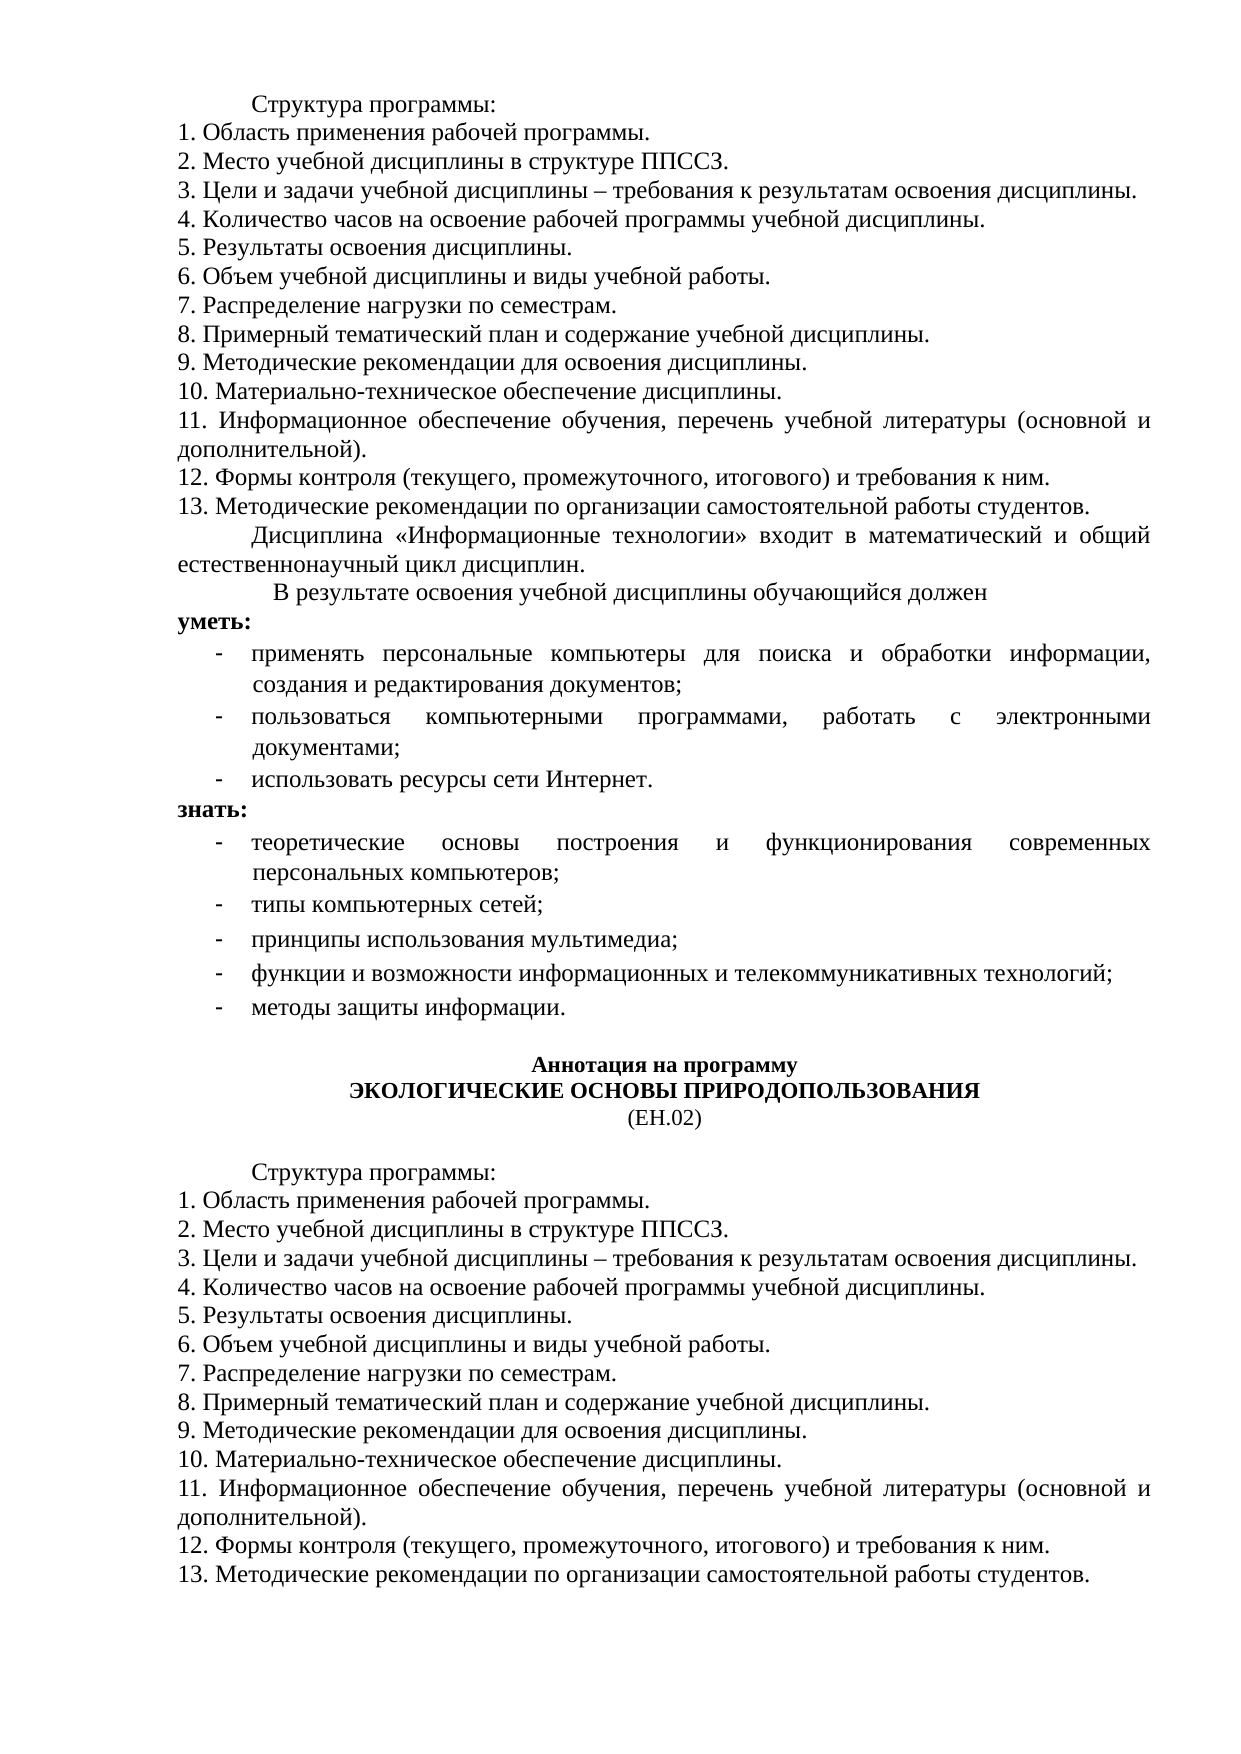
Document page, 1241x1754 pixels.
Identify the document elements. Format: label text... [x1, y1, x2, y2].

list использовать ресурсы сети Интернет. [215, 761, 1152, 794]
text знать: [177, 794, 1152, 823]
text (ЕН.02) [177, 1104, 1152, 1130]
text 12. Формы контроля (текущего, промежуточного, итогового) и требования к ним. [177, 1530, 1152, 1559]
list принципы использования мультимедиа; [215, 920, 1152, 954]
text 2. Место учебной дисциплины в структуре ППССЗ. [177, 1214, 1152, 1243]
text 4. Количество часов на освоение рабочей программы учебной дисциплины. [177, 204, 1152, 232]
text 9. Методические рекомендации для освоения дисциплины. [177, 347, 1152, 376]
text 1. Область применения рабочей программы. [177, 1185, 1152, 1214]
text 2. Место учебной дисциплины в структуре ППССЗ. [177, 146, 1152, 175]
text 9. Методические рекомендации для освоения дисциплины. [177, 1415, 1152, 1444]
text 6. Объем учебной дисциплины и виды учебной работы. [177, 261, 1152, 290]
text Дисциплина «Информационные технологии» входит в математический и общий естественнонаучный цикл дисциплин. [177, 520, 1152, 577]
text 7. Распределение нагрузки по семестрам. [177, 290, 1152, 319]
text 1. Область применения рабочей программы. [177, 117, 1152, 146]
list применять персональные компьютеры для поиска и обработки информации, создания и редактирования документов; [215, 635, 1152, 698]
text Структура программы: [177, 1157, 1152, 1185]
text 3. Цели и задачи учебной дисциплины – требования к результатам освоения дисциплины. [177, 175, 1152, 204]
text Аннотация на программу [177, 1051, 1152, 1077]
list методы защиты информации. [215, 988, 1152, 1022]
subtitle 8. Примерный тематический план и содержание учебной дисциплины. [177, 319, 1152, 347]
text 13. Методические рекомендации по организации самостоятельной работы студентов. [177, 491, 1152, 520]
text 7. Распределение нагрузки по семестрам. [177, 1358, 1152, 1387]
list типы компьютерных сетей; [215, 886, 1152, 920]
text 4. Количество часов на освоение рабочей программы учебной дисциплины. [177, 1272, 1152, 1300]
text ЭКОЛОГИЧЕСКИЕ ОСНОВЫ ПРИРОДОПОЛЬЗОВАНИЯ [177, 1077, 1152, 1104]
text 5. Результаты освоения дисциплины. [177, 1300, 1152, 1329]
subtitle 8. Примерный тематический план и содержание учебной дисциплины. [177, 1387, 1152, 1415]
text 12. Формы контроля (текущего, промежуточного, итогового) и требования к ним. [177, 462, 1152, 491]
text В результате освоения учебной дисциплины обучающийся должен [177, 577, 1152, 606]
text 13. Методические рекомендации по организации самостоятельной работы студентов. [177, 1559, 1152, 1588]
text 3. Цели и задачи учебной дисциплины – требования к результатам освоения дисциплины. [177, 1243, 1152, 1272]
text 6. Объем учебной дисциплины и виды учебной работы. [177, 1329, 1152, 1358]
text 10. Материально-техническое обеспечение дисциплины. [177, 1444, 1152, 1473]
text уметь: [177, 606, 1152, 635]
subtitle 11. Информационное обеспечение обучения, перечень учебной литературы (основной и дополнительной). [177, 1473, 1152, 1530]
text Структура программы: [177, 89, 1152, 117]
subtitle 11. Информационное обеспечение обучения, перечень учебной литературы (основной и дополнительной). [177, 405, 1152, 462]
text 10. Материально-техническое обеспечение дисциплины. [177, 376, 1152, 405]
text 5. Результаты освоения дисциплины. [177, 232, 1152, 261]
list теоретические основы построения и функционирования современных персональных компьютеров; [215, 823, 1152, 886]
list функции и возможности информационных и телекоммуникативных технологий; [215, 954, 1152, 988]
list пользоваться компьютерными программами, работать с электронными документами; [215, 698, 1152, 761]
